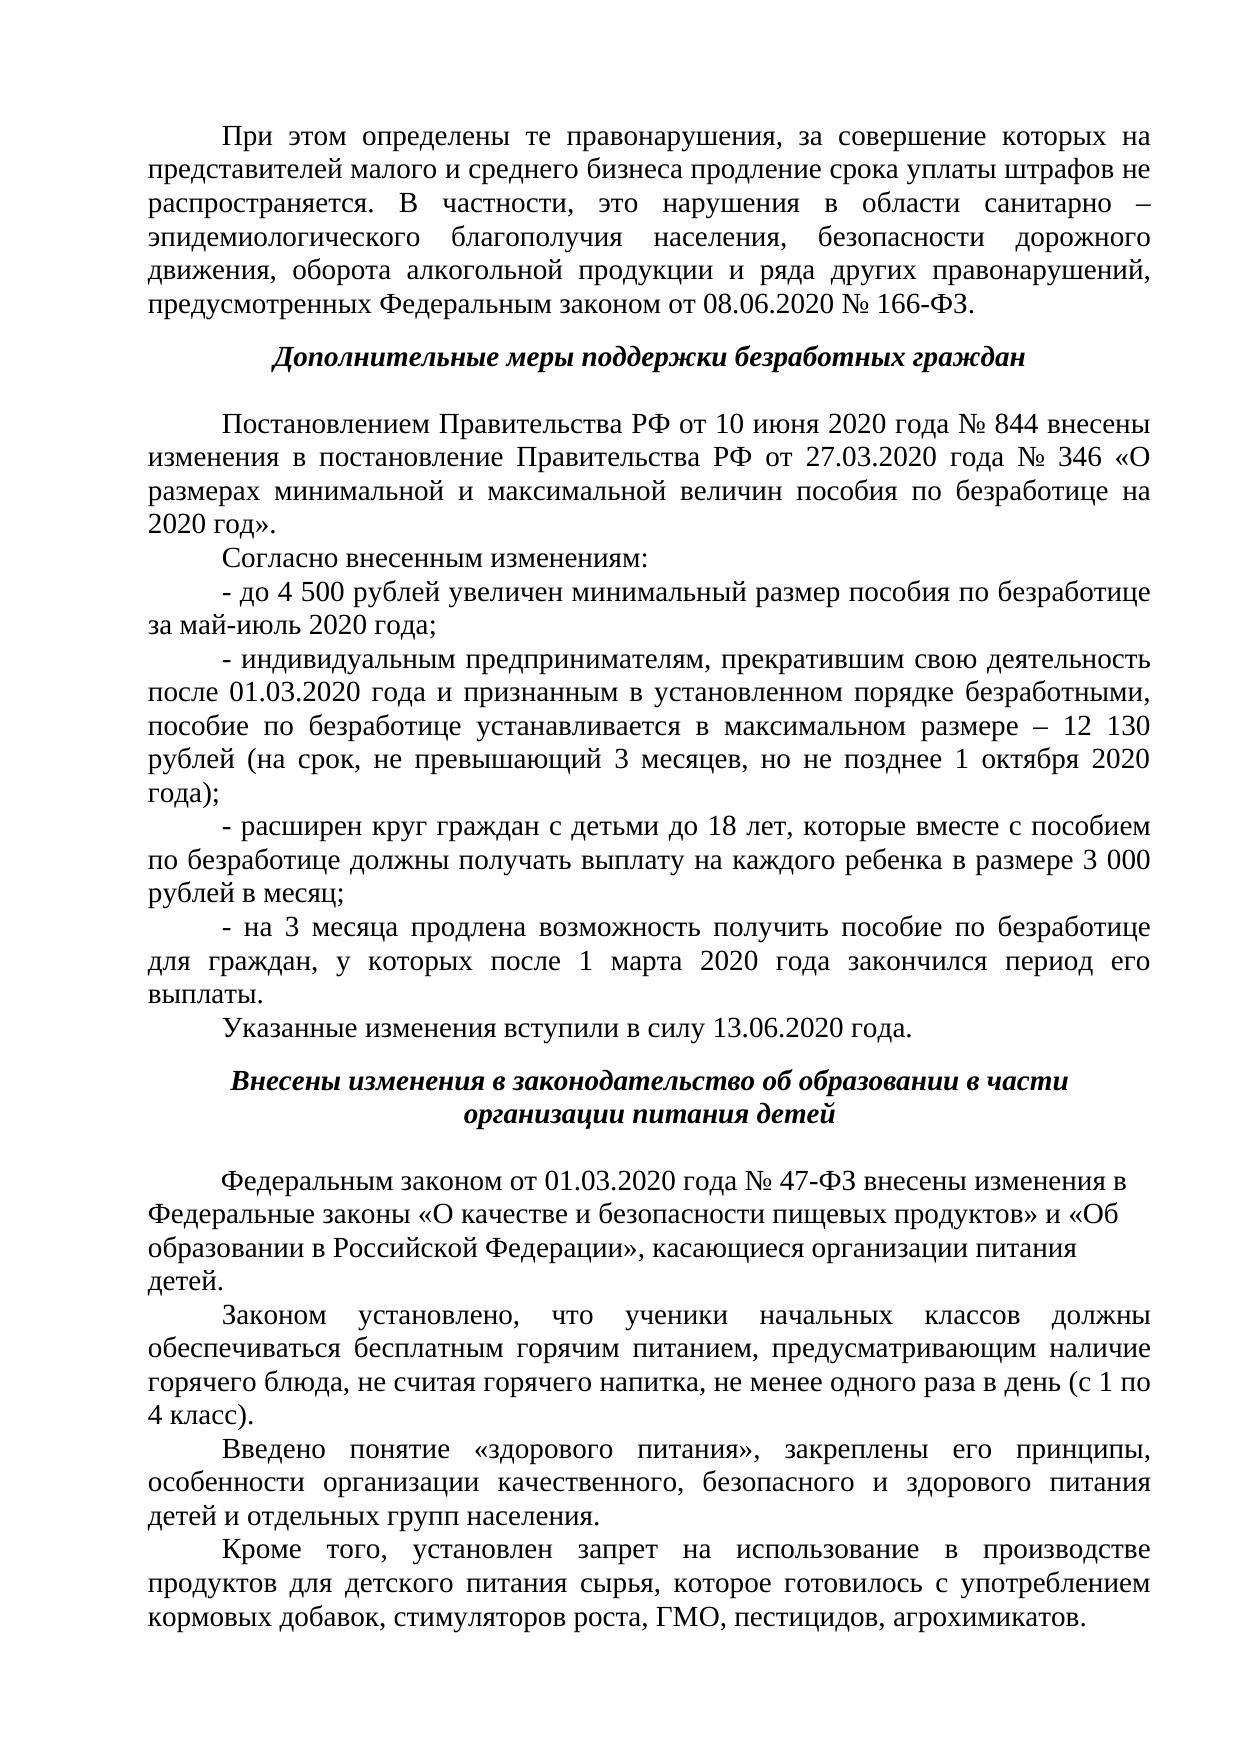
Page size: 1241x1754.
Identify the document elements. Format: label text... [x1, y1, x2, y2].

text Федеральным законом от 01.03.2020 года № 47-ФЗ внесены изменения в Федеральные законы «О качестве и безопасности пищевых продуктов» и «Об образовании в Российской Федерации», касающиеся организации питания детей. [148, 1163, 1152, 1297]
text Введено понятие «здорового питания», закреплены его принципы, особенности организации качественного, безопасного и здорового питания детей и отдельных групп населения. [148, 1431, 1152, 1532]
text Дополнительные меры поддержки безработных граждан [148, 339, 1152, 372]
text Кроме того, установлен запрет на использование в производстве продуктов для детского питания сырья, которое готовилось с употреблением кормовых добавок, стимуляторов роста, ГМО, пестицидов, агрохимикатов. [148, 1532, 1152, 1632]
text - до 4 500 рублей увеличен минимальный размер пособия по безработице за май-июль 2020 года; [148, 574, 1152, 641]
text - расширен круг граждан с детьми до 18 лет, которые вместе с пособием по безработице должны получать выплату на каждого ребенка в размере 3 000 рублей в месяц; [148, 808, 1152, 909]
text При этом определены те правонарушения, за совершение которых на представителей малого и среднего бизнеса продление срока уплаты штрафов не распространяется. В частности, это нарушения в области санитарно – эпидемиологического благополучия населения, безопасности дорожного движения, оборота алкогольной продукции и ряда других правонарушений, предусмотренных Федеральным законом от 08.06.2020 № 166-ФЗ. [148, 118, 1152, 319]
text Постановлением Правительства РФ от 10 июня 2020 года № 844 внесены изменения в постановление Правительства РФ от 27.03.2020 года № 346 «О размерах минимальной и максимальной величин пособия по безработице на 2020 год». [148, 406, 1152, 540]
text - индивидуальным предпринимателям, прекратившим свою деятельность после 01.03.2020 года и признанным в установленном порядке безработными, пособие по безработице устанавливается в максимальном размере – 12 130 рублей (на срок, не превышающий 3 месяцев, но не позднее 1 октября 2020 года); [148, 641, 1152, 808]
text Согласно внесенным изменениям: [148, 540, 1152, 574]
text Законом установлено, что ученики начальных классов должны обеспечиваться бесплатным горячим питанием, предусматривающим наличие горячего блюда, не считая горячего напитка, не менее одного раза в день (с 1 по 4 класс). [148, 1297, 1152, 1431]
text Указанные изменения вступили в силу 13.06.2020 года. [148, 1010, 1152, 1043]
text - на 3 месяца продлена возможность получить пособие по безработице для граждан, у которых после 1 марта 2020 года закончился период его выплаты. [148, 909, 1152, 1010]
text Внесены изменения в законодательство об образовании в части организации питания детей [148, 1063, 1152, 1130]
